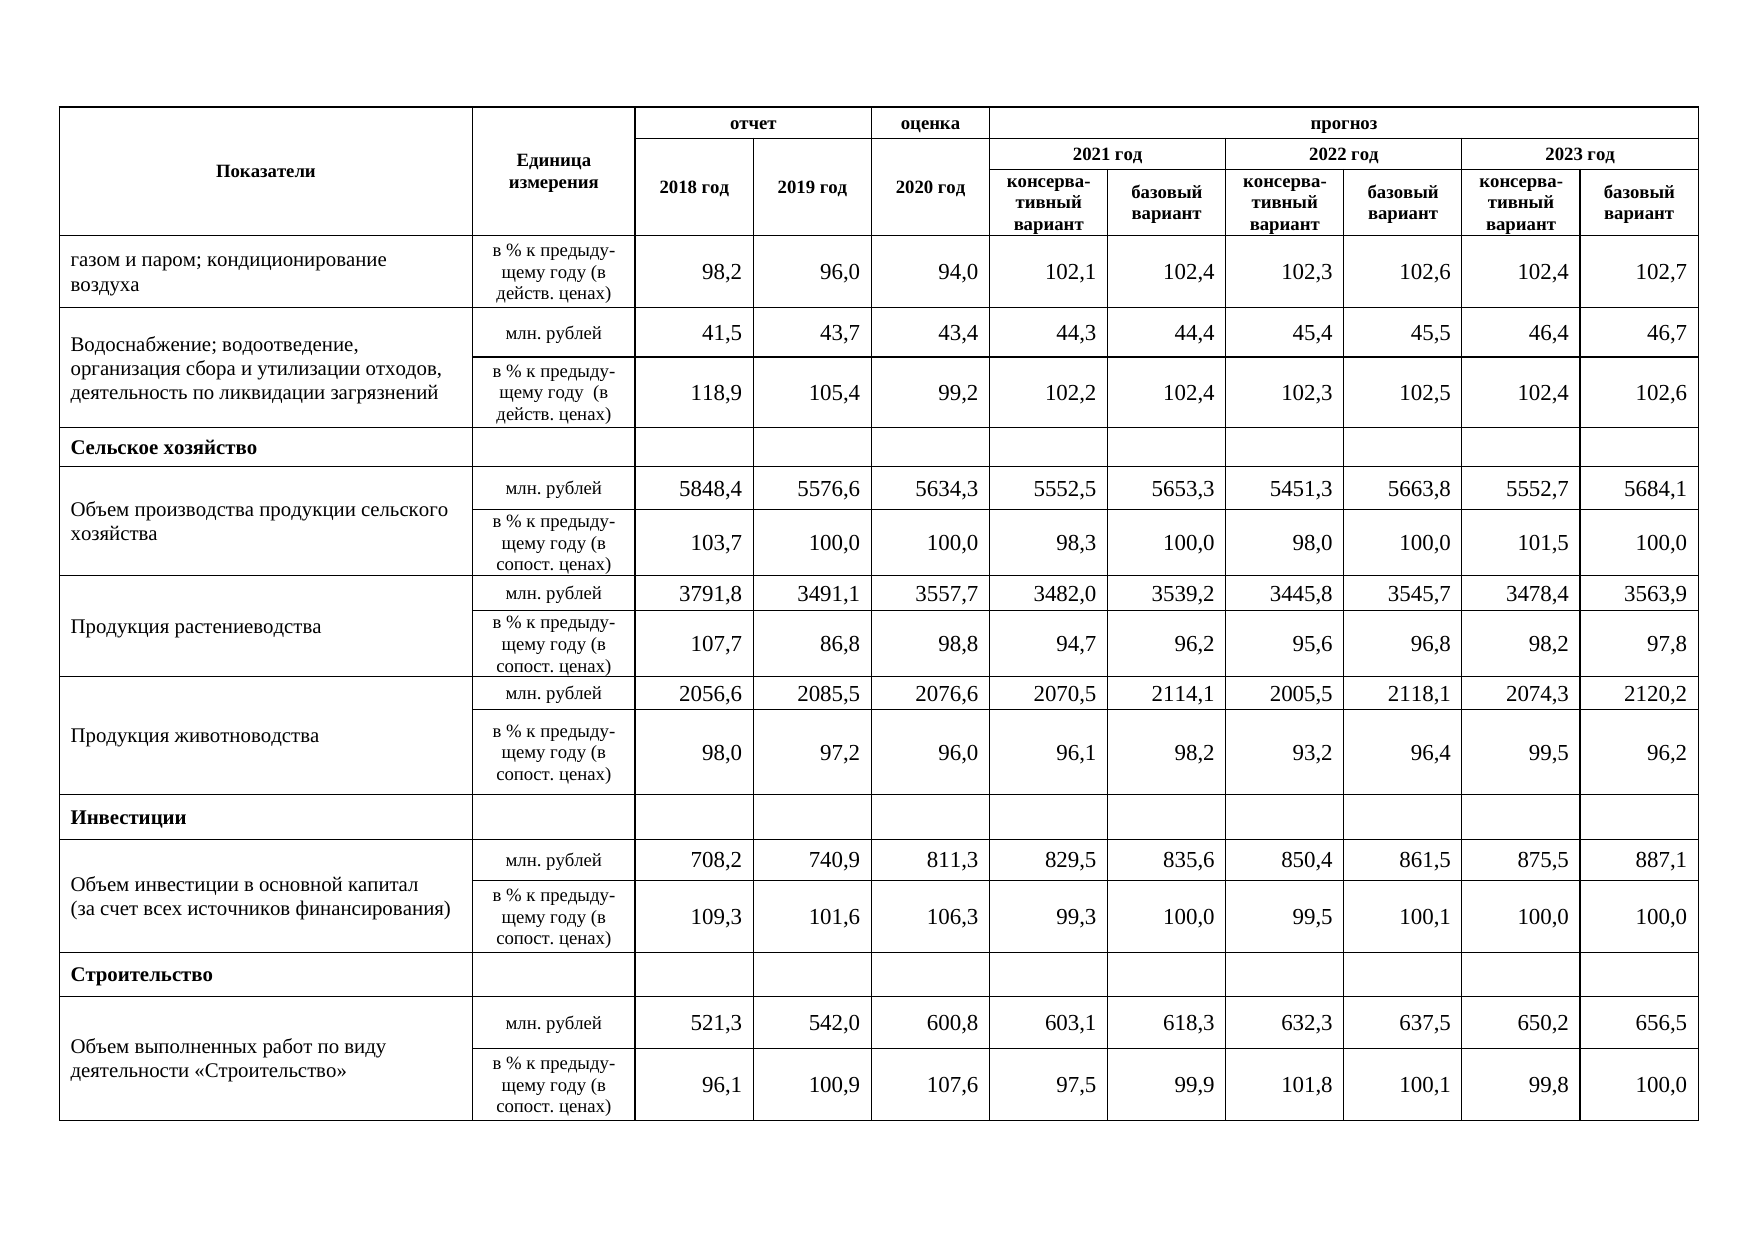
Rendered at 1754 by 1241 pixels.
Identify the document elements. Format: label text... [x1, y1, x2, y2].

table_cell в % к предыду-щему году (в сопост. ценах) [473, 611, 634, 676]
table_cell в % к предыду-щему году (в действ. ценах) [473, 236, 634, 307]
table_cell 101,6 [754, 881, 871, 952]
table_cell 811,3 [872, 840, 989, 879]
table_cell [754, 795, 871, 839]
table_cell [1581, 428, 1698, 466]
table_cell [636, 795, 753, 839]
table_cell 100,1 [1344, 881, 1461, 952]
table_cell 107,6 [872, 1049, 989, 1120]
table_cell Строительство [60, 953, 472, 996]
table_cell консерва-тивный вариант [990, 170, 1107, 234]
table_cell 98,8 [872, 611, 989, 676]
table_cell [1108, 428, 1225, 466]
table_cell 5552,7 [1462, 467, 1579, 509]
table_cell [1581, 953, 1698, 996]
table_cell млн. рублей [473, 308, 634, 356]
table_cell 96,0 [872, 710, 989, 794]
table_cell 98,0 [636, 710, 753, 794]
table_cell [990, 953, 1107, 996]
table_header оценка [872, 108, 989, 138]
table_cell 106,3 [872, 881, 989, 952]
table_cell 43,4 [872, 308, 989, 356]
table_cell 603,1 [990, 997, 1107, 1048]
table_cell 102,4 [1108, 236, 1225, 307]
table_cell [872, 795, 989, 839]
table_cell Объем производства продукции сельского хозяйства [60, 467, 472, 575]
table_cell 5634,3 [872, 467, 989, 509]
table_cell 102,7 [1581, 236, 1698, 307]
table_cell 101,8 [1226, 1049, 1343, 1120]
table_cell 93,2 [1226, 710, 1343, 794]
table_cell 2022 год [1226, 139, 1461, 169]
table_cell [1226, 953, 1343, 996]
table_cell 2018 год [636, 139, 753, 234]
table_cell 632,3 [1226, 997, 1343, 1048]
table_cell 5684,1 [1581, 467, 1698, 509]
table_cell [1344, 795, 1461, 839]
table_cell 99,2 [872, 358, 989, 427]
table_cell 96,0 [754, 236, 871, 307]
table_cell 102,3 [1226, 236, 1343, 307]
table_cell [1108, 795, 1225, 839]
table_cell 109,3 [636, 881, 753, 952]
table_cell 103,7 [636, 510, 753, 575]
table_cell 102,4 [1462, 358, 1579, 427]
table_cell Сельское хозяйство [60, 428, 472, 466]
table_header Единица измерения [473, 108, 634, 234]
table_cell в % к предыду-щему году (в сопост. ценах) [473, 1049, 634, 1120]
table_cell 650,2 [1462, 997, 1579, 1048]
table_cell 100,0 [1581, 881, 1698, 952]
table_cell 97,8 [1581, 611, 1698, 676]
table_cell 100,0 [1108, 881, 1225, 952]
table_cell 618,3 [1108, 997, 1225, 1048]
table_cell 5653,3 [1108, 467, 1225, 509]
table_cell 45,4 [1226, 308, 1343, 356]
table_cell 5552,5 [990, 467, 1107, 509]
table_cell 98,2 [1462, 611, 1579, 676]
table_cell [1226, 795, 1343, 839]
table_cell [1462, 428, 1579, 466]
table_cell Объем инвестиции в основной капитал (за счет всех источников финансирования) [60, 840, 472, 952]
table_cell [473, 428, 634, 466]
table_cell 100,0 [872, 510, 989, 575]
table_cell [754, 428, 871, 466]
table_cell [636, 428, 753, 466]
table_cell Обеспечение электрической энергией, газом и паром; кондиционирование воздуха [60, 236, 472, 307]
table_cell в % к предыду-щему году (в сопост. ценах) [473, 510, 634, 575]
table_cell 740,9 [754, 840, 871, 879]
table_cell 2019 год [754, 139, 871, 234]
table_cell 99,5 [1462, 710, 1579, 794]
table_cell 2074,3 [1462, 677, 1579, 709]
table_cell 101,5 [1462, 510, 1579, 575]
table_cell 96,1 [636, 1049, 753, 1120]
table_cell 2114,1 [1108, 677, 1225, 709]
table_cell 100,0 [1108, 510, 1225, 575]
table_cell 99,3 [990, 881, 1107, 952]
table_cell 521,3 [636, 997, 753, 1048]
table_cell [473, 953, 634, 996]
table_cell 656,5 [1581, 997, 1698, 1048]
table_cell 3478,4 [1462, 576, 1579, 610]
table_cell 850,4 [1226, 840, 1343, 879]
table_cell 3539,2 [1108, 576, 1225, 610]
table_cell [1226, 428, 1343, 466]
table_cell [1462, 953, 1579, 996]
table_cell 2085,5 [754, 677, 871, 709]
table_cell базовый вариант [1344, 170, 1461, 234]
table_cell 102,2 [990, 358, 1107, 427]
table_cell 46,4 [1462, 308, 1579, 356]
table_cell 3557,7 [872, 576, 989, 610]
table_cell 96,4 [1344, 710, 1461, 794]
table_cell 94,0 [872, 236, 989, 307]
table_cell 2021 год [990, 139, 1225, 169]
table_cell 97,5 [990, 1049, 1107, 1120]
table_cell 41,5 [636, 308, 753, 356]
table_cell 46,7 [1581, 308, 1698, 356]
table_cell 96,8 [1344, 611, 1461, 676]
table_cell [473, 795, 634, 839]
table_cell 708,2 [636, 840, 753, 879]
table_cell 2070,5 [990, 677, 1107, 709]
table_cell 2023 год [1462, 139, 1698, 169]
table_cell 95,6 [1226, 611, 1343, 676]
table_cell 102,4 [1462, 236, 1579, 307]
table_cell 100,0 [1462, 881, 1579, 952]
table_cell 102,5 [1344, 358, 1461, 427]
table_cell 2005,5 [1226, 677, 1343, 709]
table_cell 102,1 [990, 236, 1107, 307]
table_cell [990, 795, 1107, 839]
table_cell 98,0 [1226, 510, 1343, 575]
table_cell 100,0 [1344, 510, 1461, 575]
table_cell 637,5 [1344, 997, 1461, 1048]
table_cell 98,3 [990, 510, 1107, 575]
table_cell 3563,9 [1581, 576, 1698, 610]
table_cell Продукция животноводства [60, 677, 472, 794]
table_cell 97,2 [754, 710, 871, 794]
table_cell базовый вариант [1581, 170, 1698, 234]
table_cell 118,9 [636, 358, 753, 427]
table_cell [1344, 428, 1461, 466]
table_cell базовый вариант [1108, 170, 1225, 234]
table_cell [636, 953, 753, 996]
table_cell 5451,3 [1226, 467, 1343, 509]
table_cell 3445,8 [1226, 576, 1343, 610]
table_cell [990, 428, 1107, 466]
table_cell 5663,8 [1344, 467, 1461, 509]
table_cell 99,5 [1226, 881, 1343, 952]
table_cell 100,9 [754, 1049, 871, 1120]
table_cell 96,1 [990, 710, 1107, 794]
table_cell 3482,0 [990, 576, 1107, 610]
table_cell 100,0 [1581, 1049, 1698, 1120]
table_cell 44,4 [1108, 308, 1225, 356]
table_cell 102,3 [1226, 358, 1343, 427]
table_cell Водоснабжение; водоотведение, организация сбора и утилизации отходов, деятельность по ликвидации загрязнений [60, 308, 472, 427]
table_cell в % к предыду-щему году (в сопост. ценах) [473, 881, 634, 952]
table_cell [1462, 795, 1579, 839]
table_cell 86,8 [754, 611, 871, 676]
table_cell [1344, 953, 1461, 996]
table_cell 98,2 [1108, 710, 1225, 794]
table_cell млн. рублей [473, 677, 634, 709]
table_cell 3545,7 [1344, 576, 1461, 610]
table_cell 100,1 [1344, 1049, 1461, 1120]
table_cell 3791,8 [636, 576, 753, 610]
table_cell 99,8 [1462, 1049, 1579, 1120]
table_cell 2120,2 [1581, 677, 1698, 709]
table_cell 45,5 [1344, 308, 1461, 356]
table_cell 98,2 [636, 236, 753, 307]
table_header отчет [636, 108, 871, 138]
table_cell 861,5 [1344, 840, 1461, 879]
table_cell 100,0 [754, 510, 871, 575]
table_cell 2076,6 [872, 677, 989, 709]
table_cell млн. рублей [473, 576, 634, 610]
table_cell [754, 953, 871, 996]
table_cell 5848,4 [636, 467, 753, 509]
table_cell млн. рублей [473, 467, 634, 509]
table_cell 96,2 [1581, 710, 1698, 794]
table_cell 829,5 [990, 840, 1107, 879]
table_cell [872, 953, 989, 996]
table_cell 5576,6 [754, 467, 871, 509]
table_cell 102,6 [1581, 358, 1698, 427]
table_cell 43,7 [754, 308, 871, 356]
table_cell 44,3 [990, 308, 1107, 356]
table_cell 875,5 [1462, 840, 1579, 879]
table_cell 2118,1 [1344, 677, 1461, 709]
table_cell в % к предыду-щему году (в сопост. ценах) [473, 710, 634, 794]
table_header Показатели [60, 108, 472, 234]
table_cell 2020 год [872, 139, 989, 234]
table_cell 835,6 [1108, 840, 1225, 879]
table_cell 600,8 [872, 997, 989, 1048]
table_cell Продукция растениеводства [60, 576, 472, 676]
table_cell 102,4 [1108, 358, 1225, 427]
table_cell Объем выполненных работ по виду деятельности «Строительство» [60, 997, 472, 1120]
table_cell 887,1 [1581, 840, 1698, 879]
table_cell в % к предыду-щему году (в действ. ценах) [473, 358, 634, 427]
table_cell консерва-тивный вариант [1462, 170, 1579, 234]
table_cell 105,4 [754, 358, 871, 427]
table_cell 542,0 [754, 997, 871, 1048]
table_cell 100,0 [1581, 510, 1698, 575]
table_cell 94,7 [990, 611, 1107, 676]
table_cell [1108, 953, 1225, 996]
table_cell консерва-тивный вариант [1226, 170, 1343, 234]
table_cell 2056,6 [636, 677, 753, 709]
table_cell 102,6 [1344, 236, 1461, 307]
table_cell 96,2 [1108, 611, 1225, 676]
table_header прогноз [990, 108, 1698, 138]
table_cell [872, 428, 989, 466]
table_cell 107,7 [636, 611, 753, 676]
table_cell млн. рублей [473, 840, 634, 879]
table_cell [1581, 795, 1698, 839]
table_cell Инвестиции [60, 795, 472, 839]
table_cell млн. рублей [473, 997, 634, 1048]
table_cell 3491,1 [754, 576, 871, 610]
table_cell 99,9 [1108, 1049, 1225, 1120]
